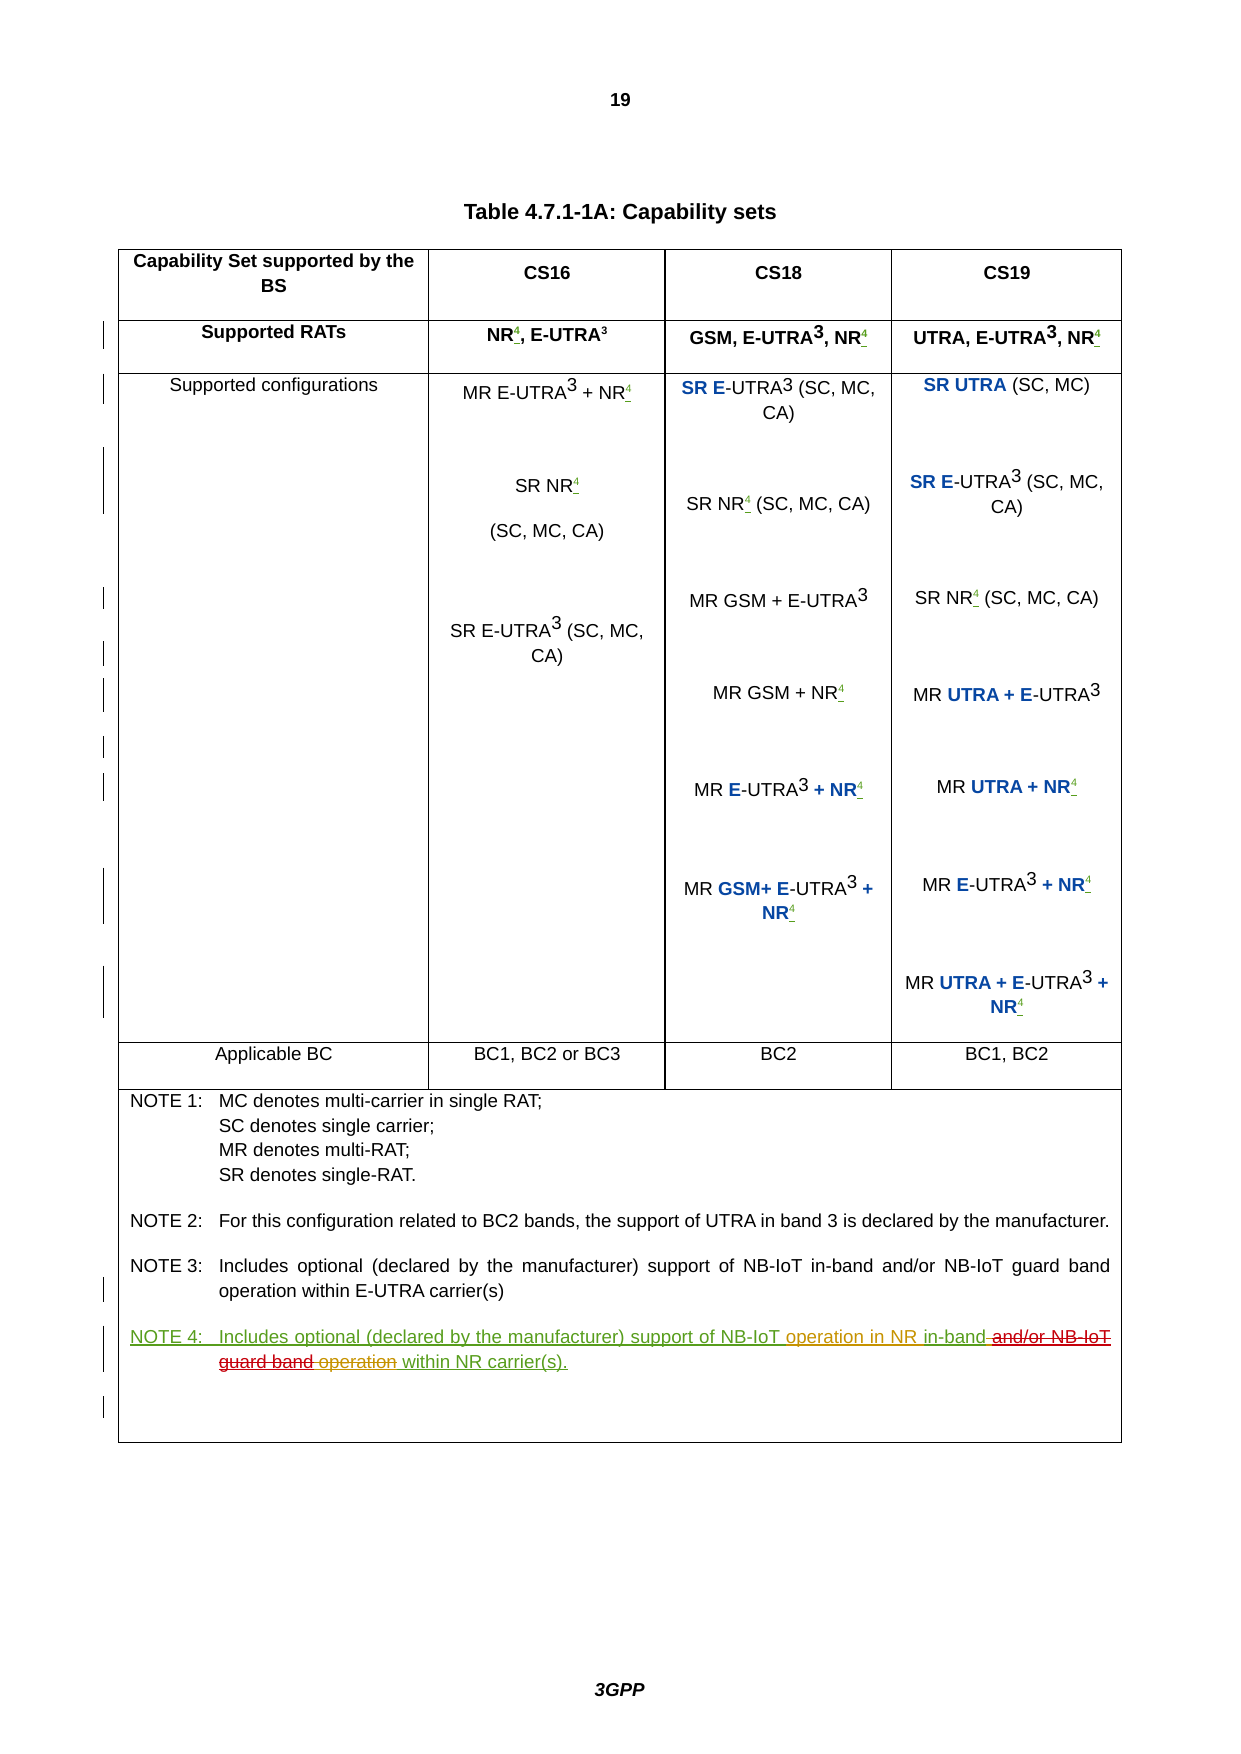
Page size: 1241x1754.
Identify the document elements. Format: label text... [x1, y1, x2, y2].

table_cell BC2 [666, 1043, 891, 1089]
table_header CS19 [892, 250, 1121, 320]
table_cell GSM, E-UTRA3, NR [666, 321, 891, 373]
table_cell NR, E-UTRA3 [429, 321, 664, 373]
table_cell MR E-UTRA3 + NR SR NR (SC, MC, CA) SR E-UTRA3 (SC, MC, CA) [429, 374, 664, 1042]
table_cell Applicable BC [119, 1043, 428, 1089]
table_cell UTRA, E-UTRA3, NR [892, 321, 1121, 373]
table_header CS18 [666, 250, 891, 320]
table_cell BC1, BC2 [892, 1043, 1121, 1089]
table_cell SR E-UTRA3 (SC, MC, CA) SR NR (SC, MC, CA) MR GSM + E-UTRA3 MR GSM + NR MR E-UTRA3 + NR MR GSM+ E-UTRA3 + NR [666, 374, 891, 1042]
table_cell SR UTRA (SC, MC) SR E-UTRA3 (SC, MC, CA) SR NR (SC, MC, CA) MR UTRA + E-UTRA3 MR UTRA + NR MR E-UTRA3 + NR MR UTRA + E-UTRA3 + NR [892, 374, 1121, 1042]
table_cell NOTE 1: MC denotes multi-carrier in single RAT; SC denotes single carrier; MR denotes multi-RAT; SR denotes single-RAT. NOTE 2: For this configuration related to BC2 bands, the support of UTRA in band 3 is declared by the manufacturer. NOTE 3: Includes optional (declared by the manufacturer) support of NB-IoT in-band and/or NB-IoT guard band operation within E-UTRA carrier(s) [119, 1090, 1121, 1442]
table_header Capability Set supported by the BS [119, 250, 428, 320]
table_header CS16 [429, 250, 664, 320]
table_cell Supported configurations [119, 374, 428, 1042]
table_cell BC1, BC2 or BC3 [429, 1043, 664, 1089]
table_cell Supported RATs [119, 321, 428, 373]
text Table 4.7.1-1A: Capability sets [118, 199, 1122, 224]
